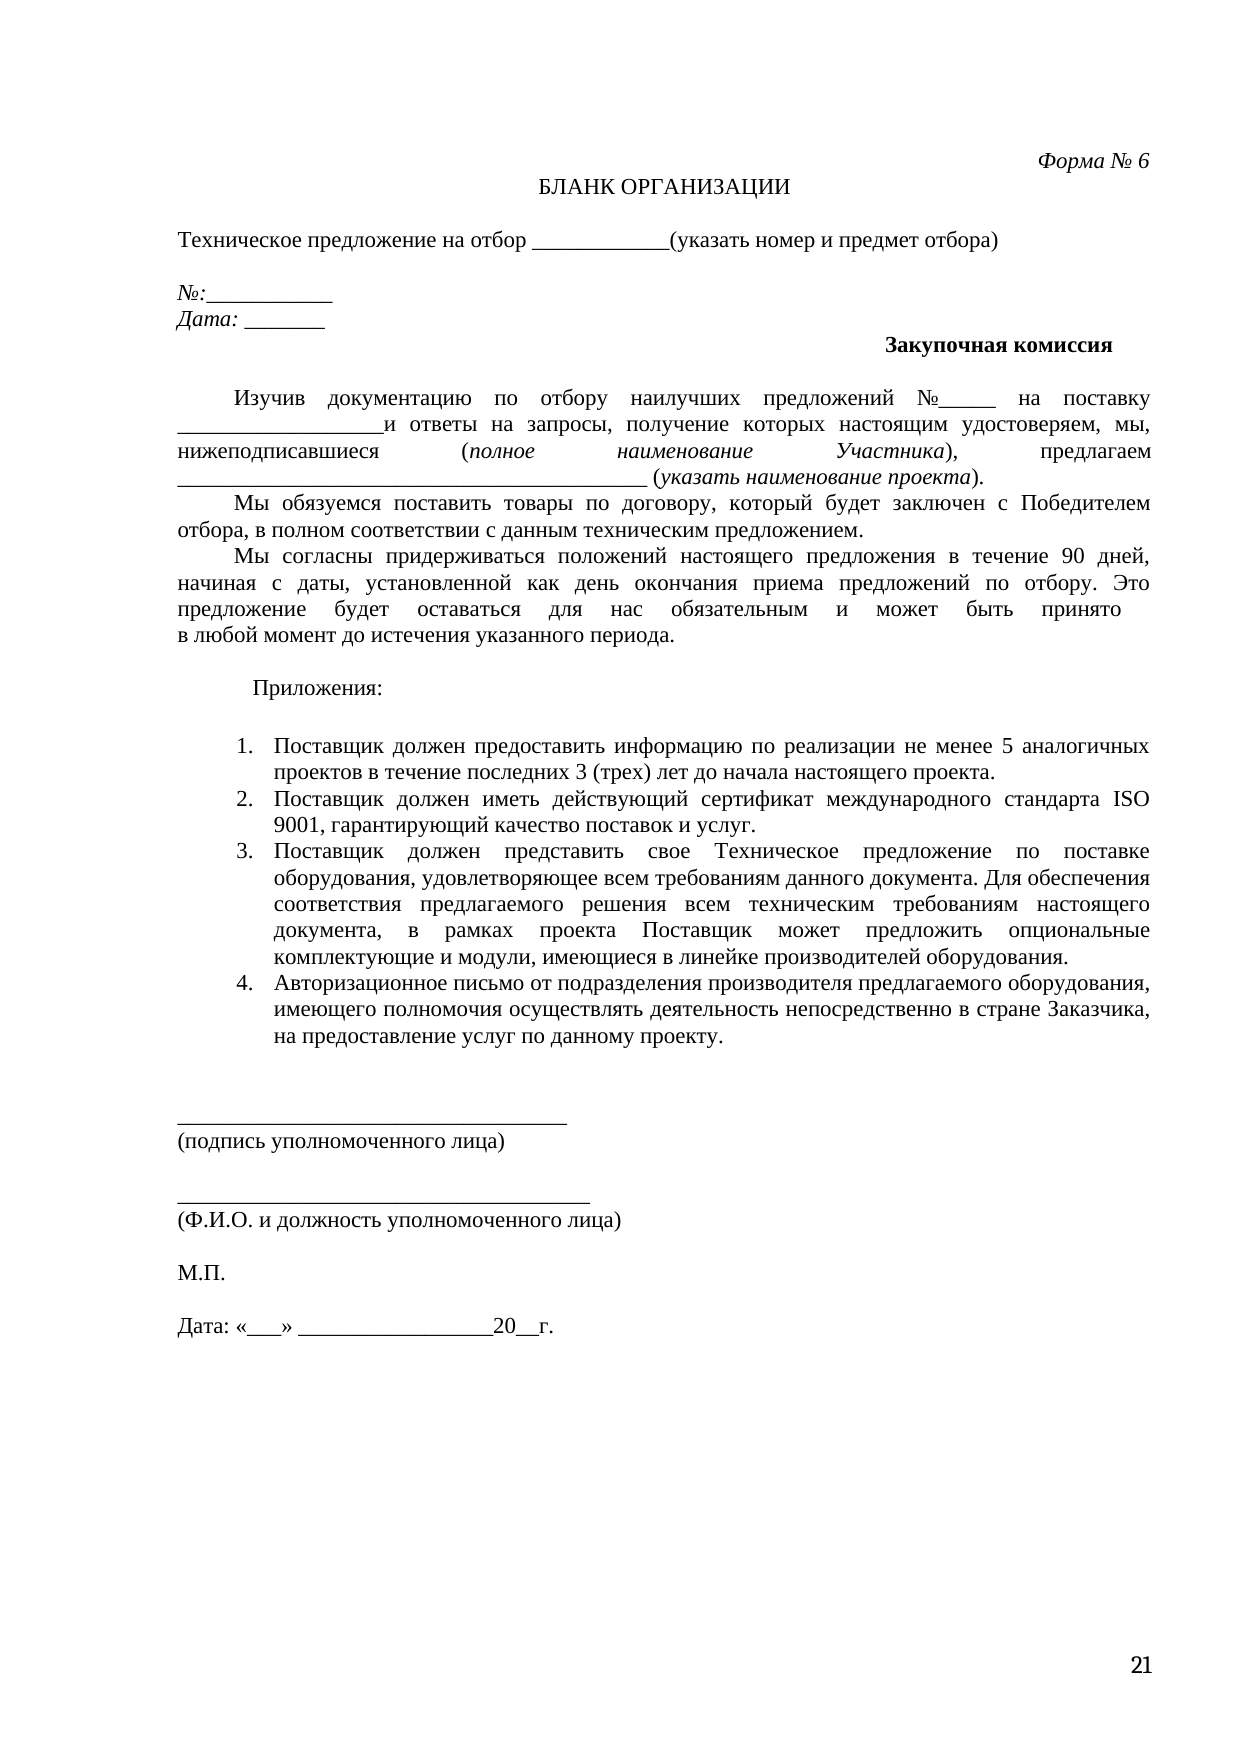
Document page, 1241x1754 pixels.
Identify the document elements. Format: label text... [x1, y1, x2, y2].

list Авторизационное письмо от подразделения производителя предлагаемого оборудования, имеющего полномочия осуществлять деятельность непосредственно в стране Заказчика, на предоставление услуг по данному проекту. [236, 969, 1152, 1048]
text Дата: «___» _________________20__г. [177, 1312, 1152, 1338]
list Поставщик должен представить свое Техническое предложение по поставке оборудования, удовлетворяющее всем требованиям данного документа. Для обеспечения соответствия предлагаемого решения всем техническим требованиям настоящего документа, в рамках проекта Поставщик может предложить опциональные комплектующие и модули, имеющиеся в линейке производителей оборудования. [236, 837, 1152, 969]
text (подпись уполномоченного лица) [177, 1127, 1152, 1153]
text БЛАНК ОРГАНИЗАЦИИ [177, 173, 1152, 199]
text ____________________________________ [177, 1180, 1152, 1206]
text М.П. [177, 1259, 1152, 1285]
text Изучив документацию по отбору наилучших предложений №_____ на поставку __________________и ответы на запросы, получение которых настоящим удостоверяем, мы, нижеподписавшиеся (полное наименование Участника), предлагаем _________________________________________ (указать наименование проекта). [177, 384, 1152, 489]
text Форма № 6 [177, 147, 1152, 173]
text Дата: _______ [177, 305, 1152, 331]
text (Ф.И.О. и должность уполномоченного лица) [177, 1206, 1152, 1233]
list Поставщик должен иметь действующий сертификат международного стандарта ISO 9001, гарантирующий качество поставок и услуг. [236, 784, 1152, 837]
text Мы обязуемся поставить товары по договору, который будет заключен с Победителем отбора, в полном соответствии с данным техническим предложением. [177, 489, 1152, 542]
text №:___________ [177, 279, 1152, 305]
text Закупочная комиссия [827, 331, 1163, 358]
text Приложения: [177, 674, 1152, 700]
text Техническое предложение на отбор ____________(указать номер и предмет отбора) [177, 226, 1152, 252]
text Мы согласны придерживаться положений настоящего предложения в течение 90 дней, начиная с даты, установленной как день окончания приема предложений по отбору. Это предложение будет оставаться для нас обязательным и может быть принято в любой момент до истечения указанного периода. [177, 542, 1152, 648]
text __________________________________ [177, 1101, 1152, 1127]
list Поставщик должен предоставить информацию по реализации не менее 5 аналогичных проектов в течение последних 3 (трех) лет до начала настоящего проекта. [236, 732, 1152, 784]
